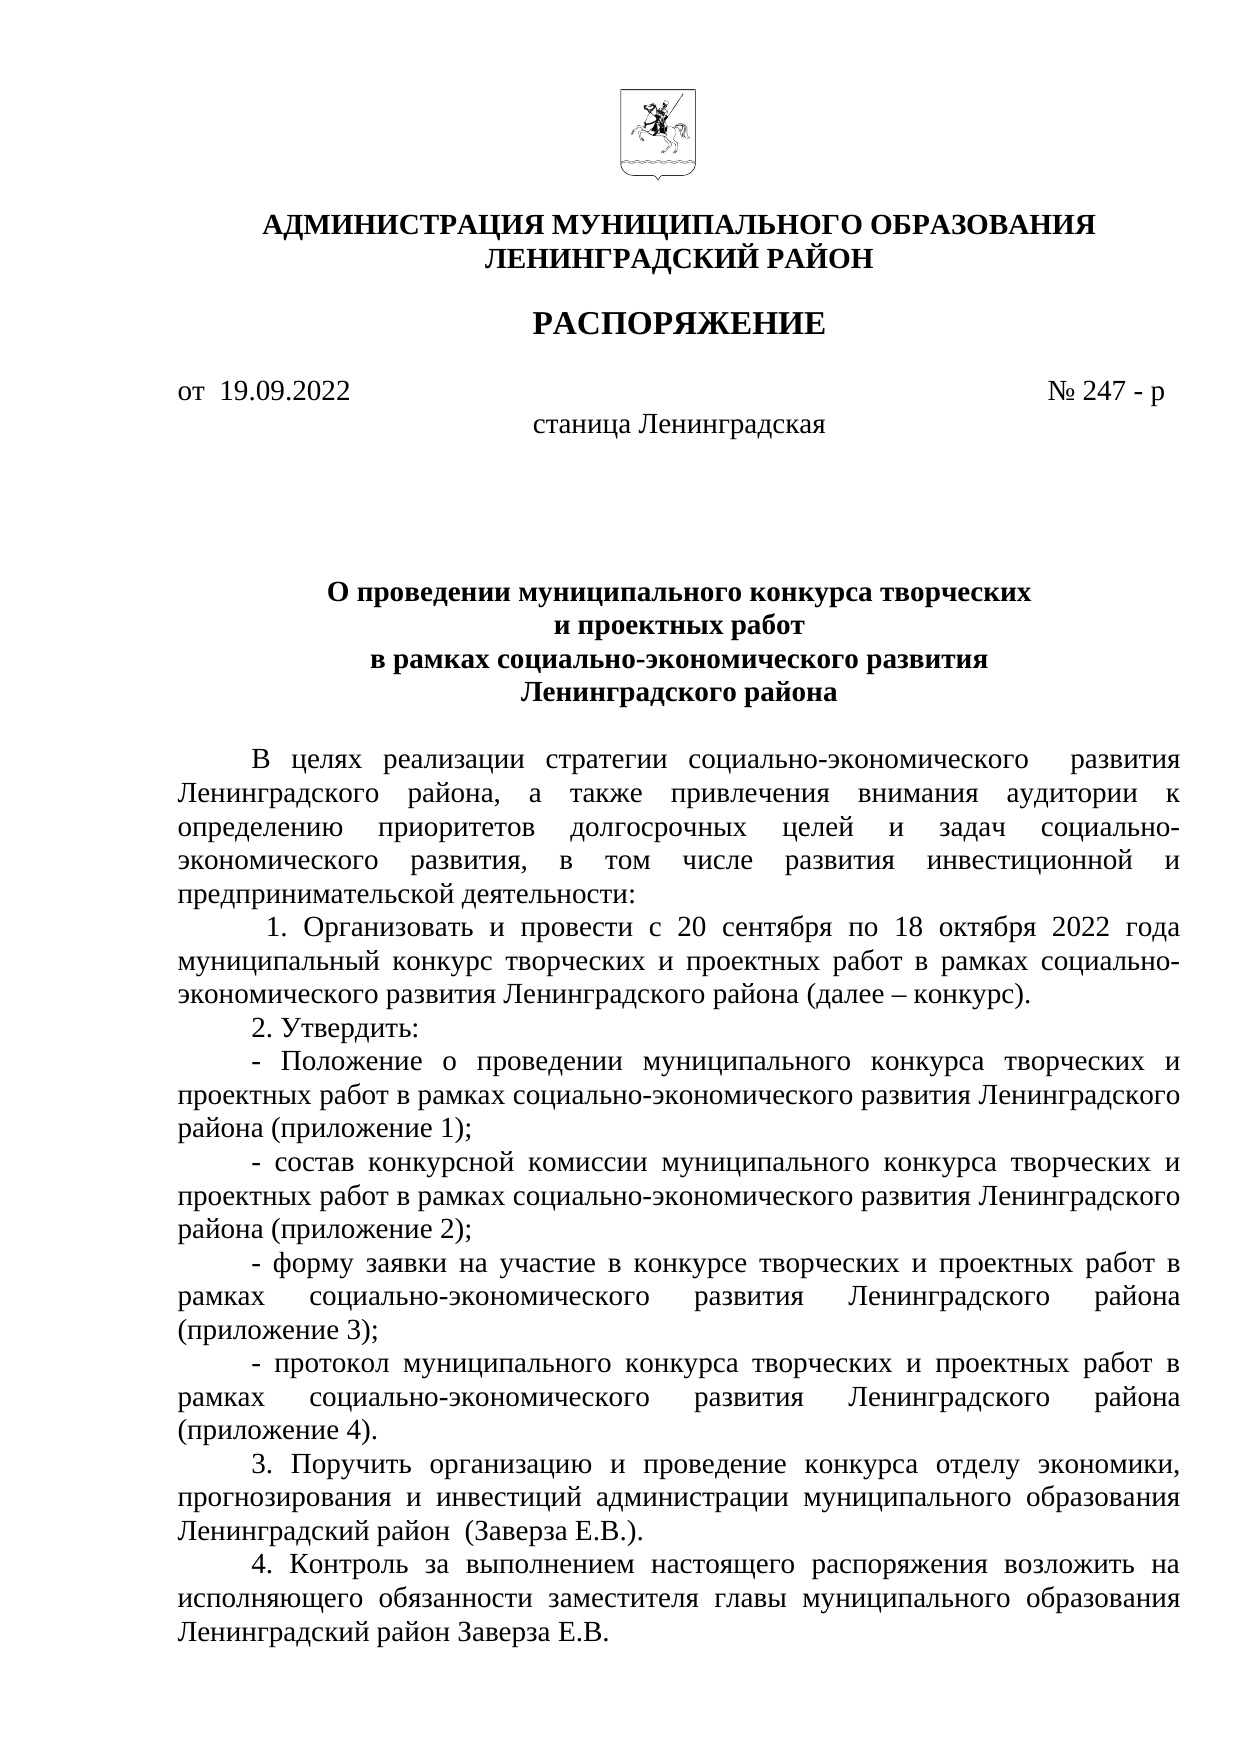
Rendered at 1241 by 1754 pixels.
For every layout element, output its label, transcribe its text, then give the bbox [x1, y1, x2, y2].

text Ленинградского района [177, 674, 1181, 708]
text 1. Организовать и провести с 20 сентября по 18 октября 2022 года муниципальный конкурс творческих и проектных работ в рамках социально-экономического развития Ленинградского района (далее – конкурс). [177, 909, 1181, 1010]
text 4. Контроль за выполнением настоящего распоряжения возложить на исполняющего обязанности заместителя главы муниципального образования Ленинградский район Заверза Е.В. [177, 1547, 1181, 1647]
text в рамках социально-экономического развития [177, 641, 1181, 674]
text от 19.09.2022 № 247 - р [177, 373, 1181, 406]
text ЛЕНИНГРАДСКИЙ РАЙОН [177, 241, 1181, 274]
text 3. Поручить организацию и проведение конкурса отделу экономики, прогнозирования и инвестиций администрации муниципального образования Ленинградский район (Заверза Е.В.). [177, 1446, 1181, 1547]
text О проведении муниципального конкурса творческих [177, 574, 1181, 607]
text - протокол муниципального конкурса творческих и проектных работ в рамках социально-экономического развития Ленинградского района (приложение 4). [177, 1345, 1181, 1446]
text и проектных работ [177, 607, 1181, 641]
text - форму заявки на участие в конкурсе творческих и проектных работ в рамках социально-экономического развития Ленинградского района (приложение 3); [177, 1245, 1181, 1345]
text станица Ленинградская [177, 406, 1181, 440]
text В целях реализации стратегии социально-экономического развития Ленинградского района, а также привлечения внимания аудитории к определению приоритетов долгосрочных целей и задач социально-экономического развития, в том числе развития инвестиционной и предпринимательской деятельности: [177, 742, 1181, 909]
text 2. Утвердить: [177, 1010, 1181, 1043]
text - состав конкурсной комиссии муниципального конкурса творческих и проектных работ в рамках социально-экономического развития Ленинградского района (приложение 2); [177, 1144, 1181, 1245]
text АДМИНИСТРАЦИЯ МУНИЦИПАЛЬНОГО ОБРАЗОВАНИЯ [177, 207, 1181, 241]
text РАСПОРЯЖЕНИЕ [177, 303, 1181, 342]
text - Положение о проведении муниципального конкурса творческих и проектных работ в рамках социально-экономического развития Ленинградского района (приложение 1); [177, 1043, 1181, 1144]
